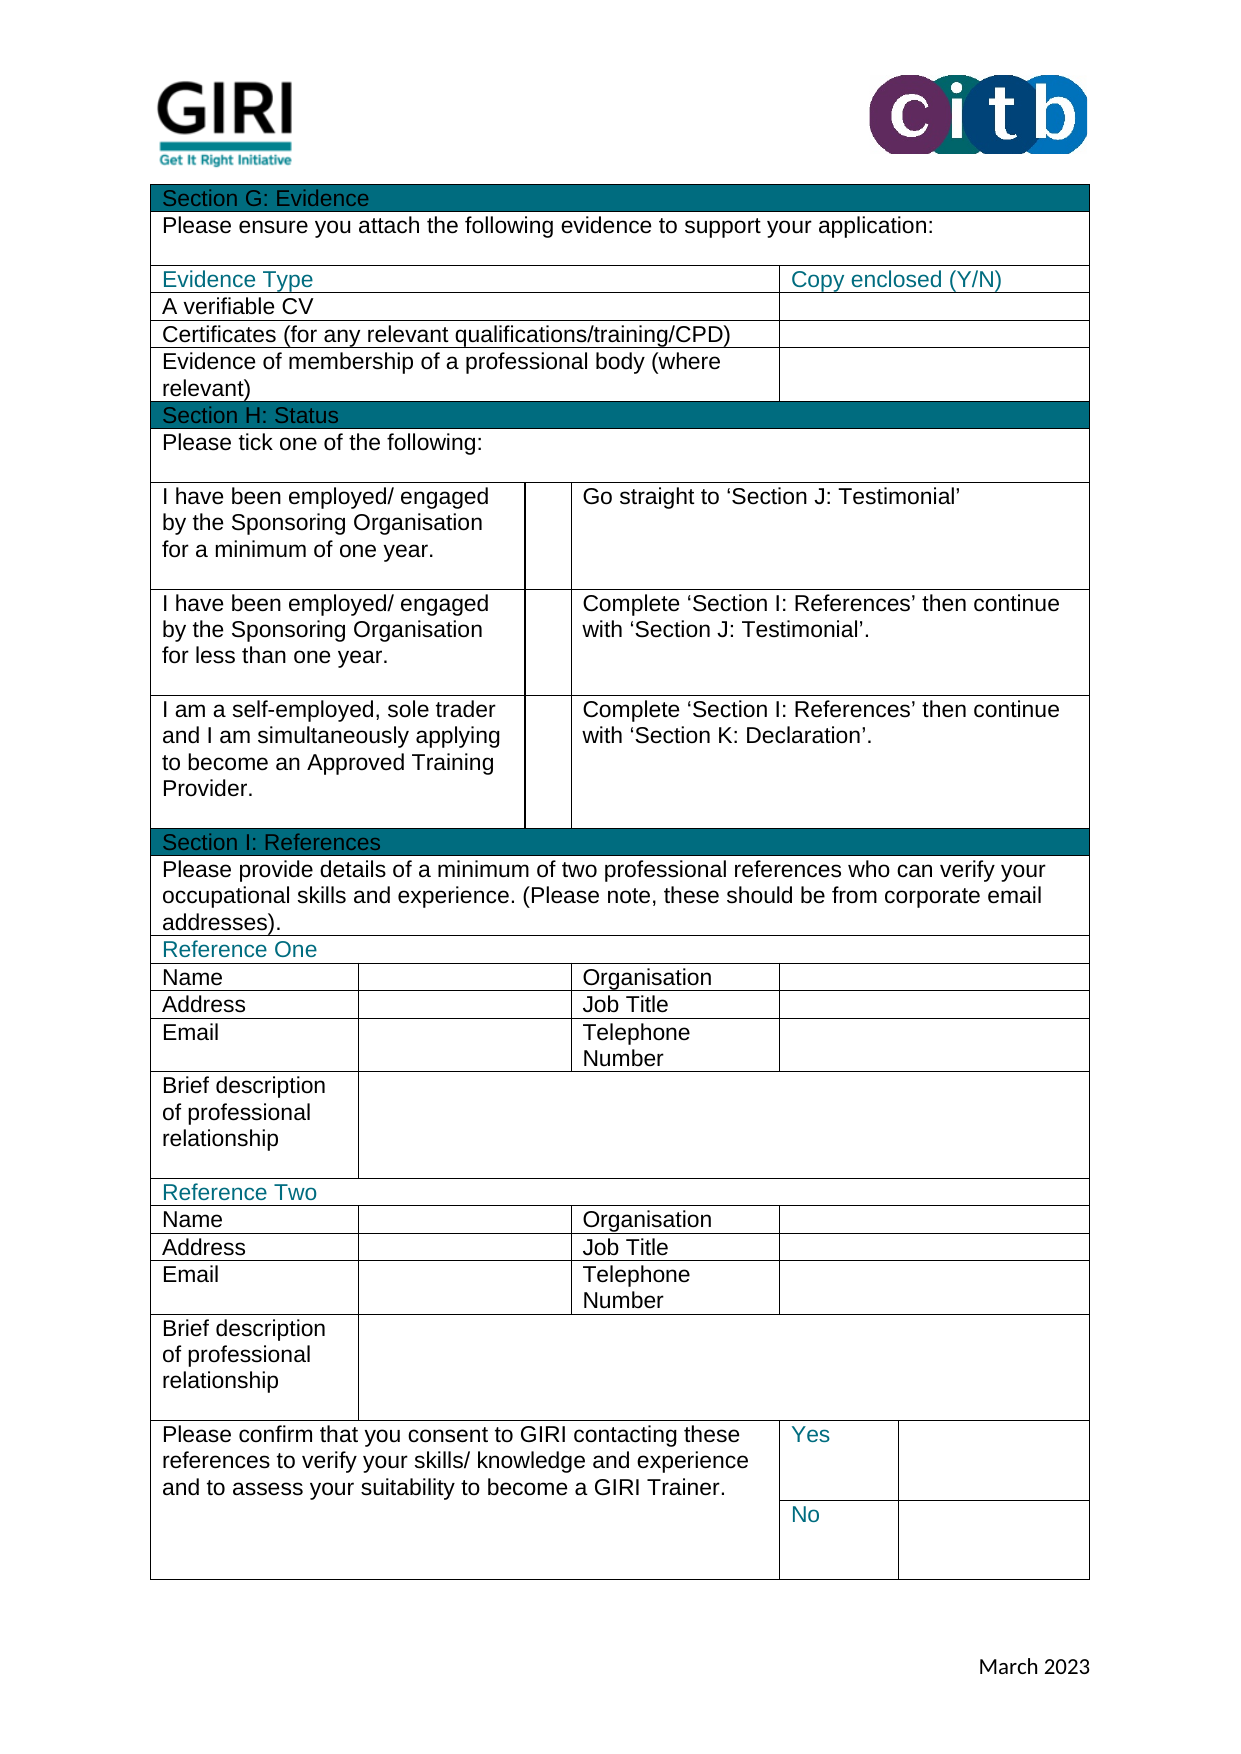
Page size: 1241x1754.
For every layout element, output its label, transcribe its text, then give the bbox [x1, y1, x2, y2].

table_cell [780, 348, 1089, 401]
table_cell A verifiable CV [151, 293, 779, 320]
picture [868, 75, 1087, 153]
table_cell [526, 483, 571, 588]
table_cell Email [151, 1019, 358, 1071]
table_cell [359, 1261, 571, 1313]
table_cell Organisation [572, 964, 779, 990]
table_cell Copy enclosed (Y/N) [780, 266, 1089, 292]
table_cell Telephone Number [572, 1261, 779, 1313]
table_cell [526, 590, 571, 695]
table_cell [780, 1261, 1089, 1313]
table_cell Please ensure you attach the following evidence to support your application: [151, 212, 1089, 265]
table_cell Please provide details of a minimum of two professional references who can verify your occupational skills and experience. (Please note, these should be from corporate email addresses). [151, 856, 1089, 935]
table_cell Evidence of membership of a professional body (where relevant) [151, 348, 779, 401]
table_cell Section H: Status [151, 402, 1089, 428]
table_cell Go straight to ‘Section J: Testimonial’ [572, 483, 1089, 588]
table_cell [780, 1019, 1089, 1071]
table_cell Address [151, 1234, 358, 1260]
table_cell No [780, 1501, 898, 1579]
picture [150, 73, 299, 172]
table_cell Brief description of professional relationship [151, 1315, 358, 1420]
table_cell [780, 1206, 1089, 1232]
table_cell [780, 1234, 1089, 1260]
table_cell Brief description of professional relationship [151, 1072, 358, 1178]
table_cell [780, 991, 1089, 1017]
table_cell [359, 1234, 571, 1260]
table_cell [359, 1315, 1089, 1420]
table_cell Email [151, 1261, 358, 1313]
table_cell [780, 321, 1089, 347]
table_cell Job Title [572, 1234, 779, 1260]
table_cell Telephone Number [572, 1019, 779, 1071]
table_cell Certificates (for any relevant qualifications/training/CPD) [151, 321, 779, 347]
table_cell Reference Two [151, 1179, 1089, 1205]
table_cell Please confirm that you consent to GIRI contacting these references to verify your skills/ knowledge and experience and to assess your suitability to become a GIRI Trainer. [151, 1421, 779, 1579]
table_cell [359, 1206, 571, 1232]
table_cell [899, 1501, 1089, 1579]
table_cell Please tick one of the following: [151, 429, 1089, 482]
table_cell [899, 1421, 1089, 1500]
table_cell [780, 293, 1089, 320]
table_cell I am a self-employed, sole trader and I am simultaneously applying to become an Approved Training Provider. [151, 696, 524, 828]
table_cell [359, 964, 571, 990]
table_cell Reference One [151, 936, 1089, 963]
table_cell [780, 964, 1089, 990]
table_cell I have been employed/ engaged by the Sponsoring Organisation for a minimum of one year. [151, 483, 524, 588]
table_cell I have been employed/ engaged by the Sponsoring Organisation for less than one year. [151, 590, 524, 695]
table_cell Name [151, 964, 358, 990]
table_cell [359, 1072, 1089, 1178]
table_cell Name [151, 1206, 358, 1232]
table_cell [359, 991, 571, 1017]
table_cell [359, 1019, 571, 1071]
table_cell Complete ‘Section I: References’ then continue with ‘Section K: Declaration’. [572, 696, 1089, 828]
table_cell Address [151, 991, 358, 1017]
table_cell Section I: References [151, 829, 1089, 855]
table_cell Section G: Evidence [151, 185, 1089, 211]
table_cell Complete ‘Section I: References’ then continue with ‘Section J: Testimonial’. [572, 590, 1089, 695]
table_cell Yes [780, 1421, 898, 1500]
table_cell Job Title [572, 991, 779, 1017]
table_cell Evidence Type [151, 266, 779, 292]
table_cell Organisation [572, 1206, 779, 1232]
table_cell [526, 696, 571, 828]
